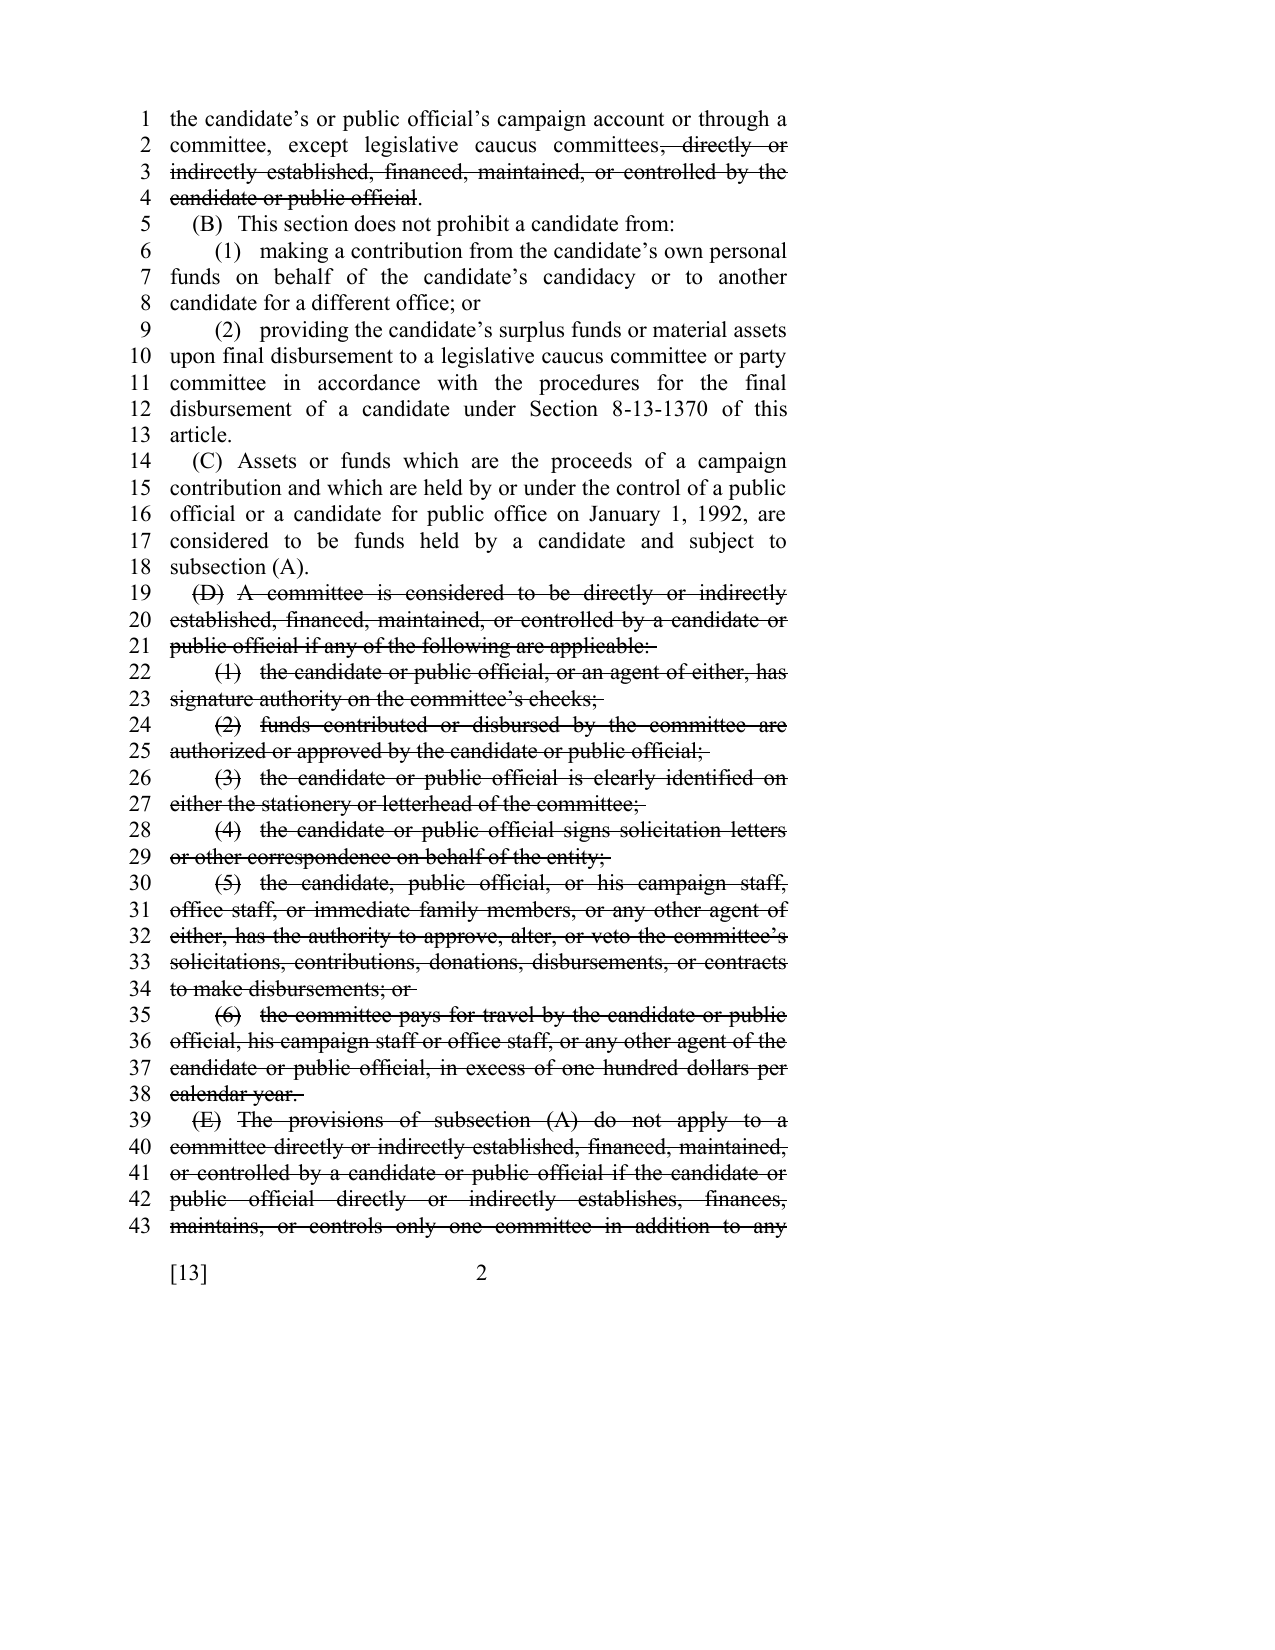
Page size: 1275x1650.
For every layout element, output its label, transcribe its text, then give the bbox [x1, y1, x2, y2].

text (6) the committee pays for travel by the candidate or public official, his campaign staff or office staff, or any other agent of the candidate or public official, in excess of one hundred dollars per calendar year. [169, 1043, 787, 1068]
text (D) A committee is considered to be directly or indirectly established, financed, maintained, or controlled by a candidate or public official if any of the following are applicable: [169, 579, 787, 620]
text (2) funds contributed or disbursed by the committee are authorized or approved by the candidate or public official; [169, 711, 787, 764]
text (6) the committee pays for travel by the candidate or public official, his campaign staff or office staff, or any other agent of the candidate or public official, in excess of one hundred dollars per calendar year. [169, 1001, 787, 1042]
text (4) the candidate or public official signs solicitation letters or other correspondence on behalf of the entity; [169, 817, 787, 869]
text (3) the candidate or public official is clearly identified on either the stationery or letterhead of the committee; [169, 764, 787, 817]
text (C) Assets or funds which are the proceeds of a campaign contribution and which are held by or under the control of a public official or a candidate for public office on January 1, 1992, are considered to be funds held by a candidate and subject to subsection (A). [169, 448, 787, 579]
text (B) This section does not prohibit a candidate from: [169, 210, 787, 237]
text (1) the candidate or public official, or an agent of either, has signature authority on the committee’s checks; [169, 658, 787, 711]
text (5) the candidate, public official, or his campaign staff, office staff, or immediate family members, or any other agent of either, has the authority to approve, alter, or veto the committee’s solicitations, contributions, donations, disbursements, or contracts to make disbursements; or [169, 869, 787, 910]
text (1) making a contribution from the candidate’s own personal funds on behalf of the candidate’s candidacy or to another candidate for a different office; or [169, 237, 787, 316]
text (D) A committee is considered to be directly or indirectly established, financed, maintained, or controlled by a candidate or public official if any of the following are applicable: [169, 621, 787, 658]
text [169, 105, 787, 172]
text (6) the committee pays for travel by the candidate or public official, his campaign staff or office staff, or any other agent of the candidate or public official, in excess of one hundred dollars per calendar year. [169, 1069, 787, 1106]
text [169, 1201, 787, 1226]
text (5) the candidate, public official, or his campaign staff, office staff, or immediate family members, or any other agent of either, has the authority to approve, alter, or veto the committee’s solicitations, contributions, donations, disbursements, or contracts to make disbursements; or [169, 964, 787, 1001]
text (2) providing the candidate’s surplus funds or material assets upon final disbursement to a legislative caucus committee or party committee in accordance with the procedures for the final disbursement of a candidate under Section 8-13-1370 of this article. [169, 316, 787, 448]
